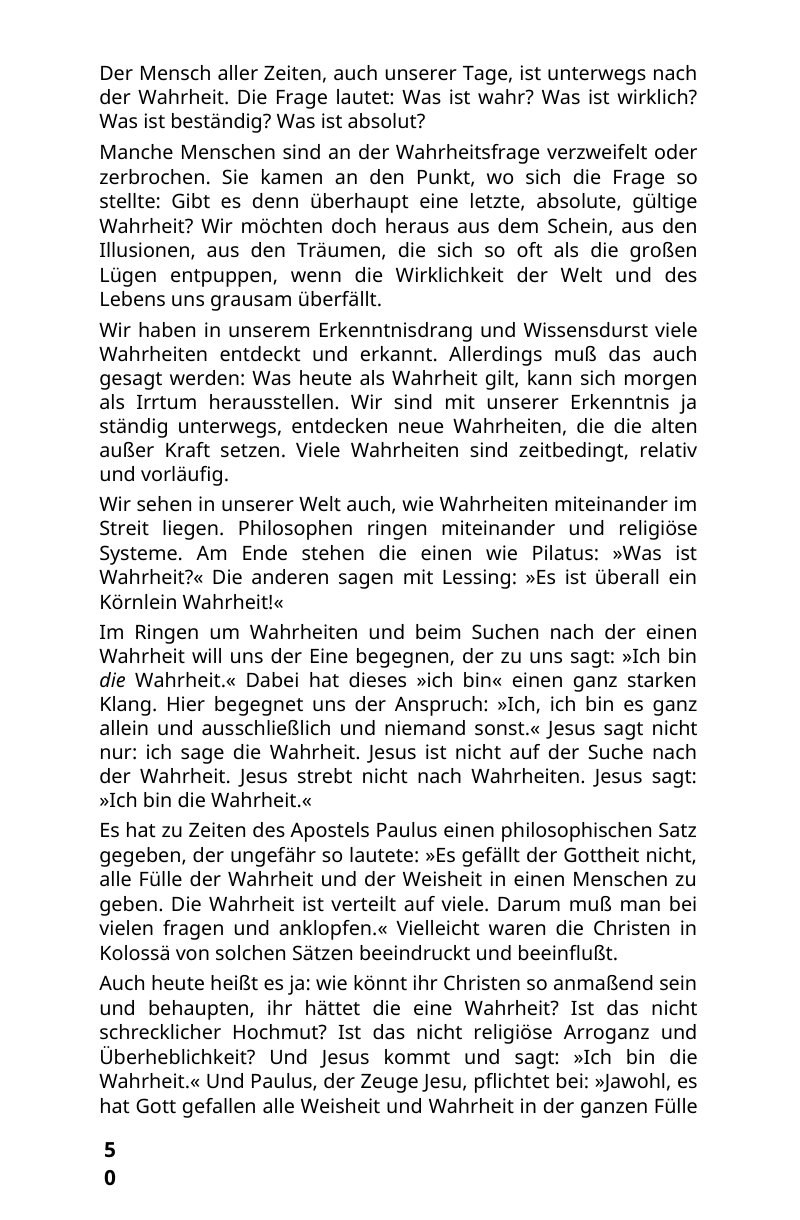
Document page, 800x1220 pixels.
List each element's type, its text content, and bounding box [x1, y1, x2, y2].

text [99, 971, 698, 1118]
text Der Mensch aller Zeiten, auch unserer Tage, ist unterwegs nach der Wahrheit. Die Frage lautet: Was ist wahr? Was ist wirklich? Was ist beständig? Was ist absolut? [99, 60, 698, 134]
text Wir haben in unserem Erkenntnisdrang und Wissensdurst viele Wahrheiten entdeckt und erkannt. Allerdings muß das auch gesagt werden: Was heute als Wahrheit gilt, kann sich morgen als Irrtum herausstellen. Wir sind mit unserer Erkenntnis ja ständig unterwegs, entdecken neue Wahrheiten, die die alten außer Kraft setzen. Viele Wahrheiten sind zeitbedingt, relativ und vorläufig. [99, 318, 698, 486]
text Manche Menschen sind an der Wahrheitsfrage verzweifelt oder zerbrochen. Sie kamen an den Punkt, wo sich die Frage so stellte: Gibt es denn überhaupt eine letzte, absolute, gültige Wahrheit? Wir möchten doch heraus aus dem Schein, aus den Illusionen, aus den Träumen, die sich so oft als die großen Lügen entpuppen, wenn die Wirklichkeit der Welt und des Lebens uns grausam überfällt. [99, 140, 698, 311]
text Es hat zu Zeiten des Apostels Paulus einen philosophischen Satz gegeben, der ungefähr so lautete: »Es gefällt der Gottheit nicht, alle Fülle der Wahrheit und der Weisheit in einen Menschen zu geben. Die Wahrheit ist verteilt auf viele. Darum muß man bei vielen fragen und anklopfen.« Vielleicht waren die Christen in Kolossä von solchen Sätzen beeindruckt und beeinflußt. [99, 818, 698, 965]
text Wir sehen in unserer Welt auch, wie Wahrheiten miteinander im Streit liegen. Philosophen ringen miteinander und religiöse Systeme. Am Ende stehen die einen wie Pilatus: »Was ist Wahrheit?« Die anderen sagen mit Lessing: »Es ist überall ein Körnlein Wahrheit!« [99, 492, 698, 614]
text Im Ringen um Wahrheiten und beim Suchen nach der einen Wahrheit will uns der Eine begegnen, der zu uns sagt: »Ich bin die Wahrheit.« Dabei hat dieses »ich bin« einen ganz starken Klang. Hier begegnet uns der Anspruch: »Ich, ich bin es ganz allein und ausschließlich und niemand sonst.« Jesus sagt nicht nur: ich sage die Wahrheit. Jesus ist nicht auf der Suche nach der Wahrheit. Jesus strebt nicht nach Wahrheiten. Jesus sagt: »Ich bin die Wahrheit.« [99, 621, 698, 812]
